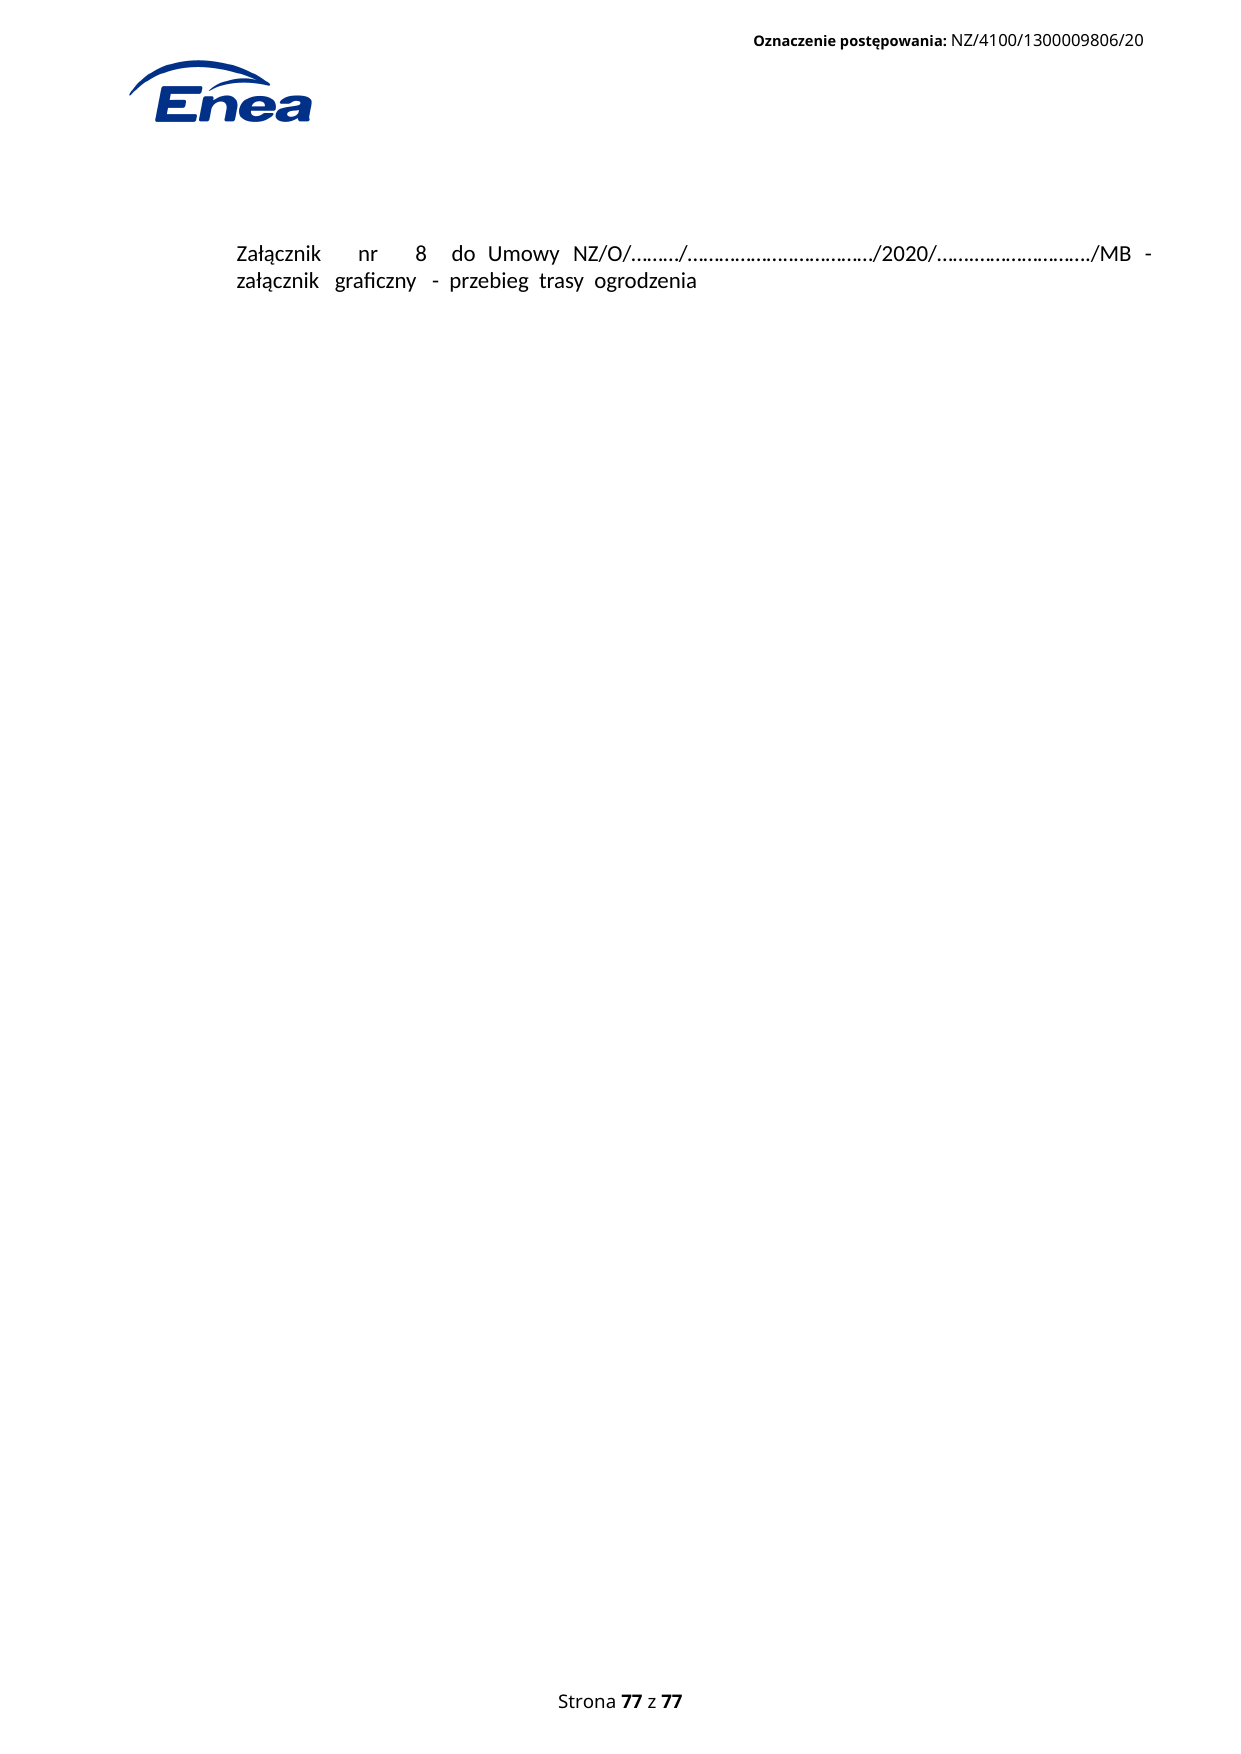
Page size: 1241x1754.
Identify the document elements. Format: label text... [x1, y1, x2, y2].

picture [117, 50, 324, 124]
text Załącznik nr 8 do Umowy NZ/O/………/………………..……………/2020/…….…………………./MB - załącznik graficzny - przebieg trasy ogrodzenia [236, 239, 1152, 295]
